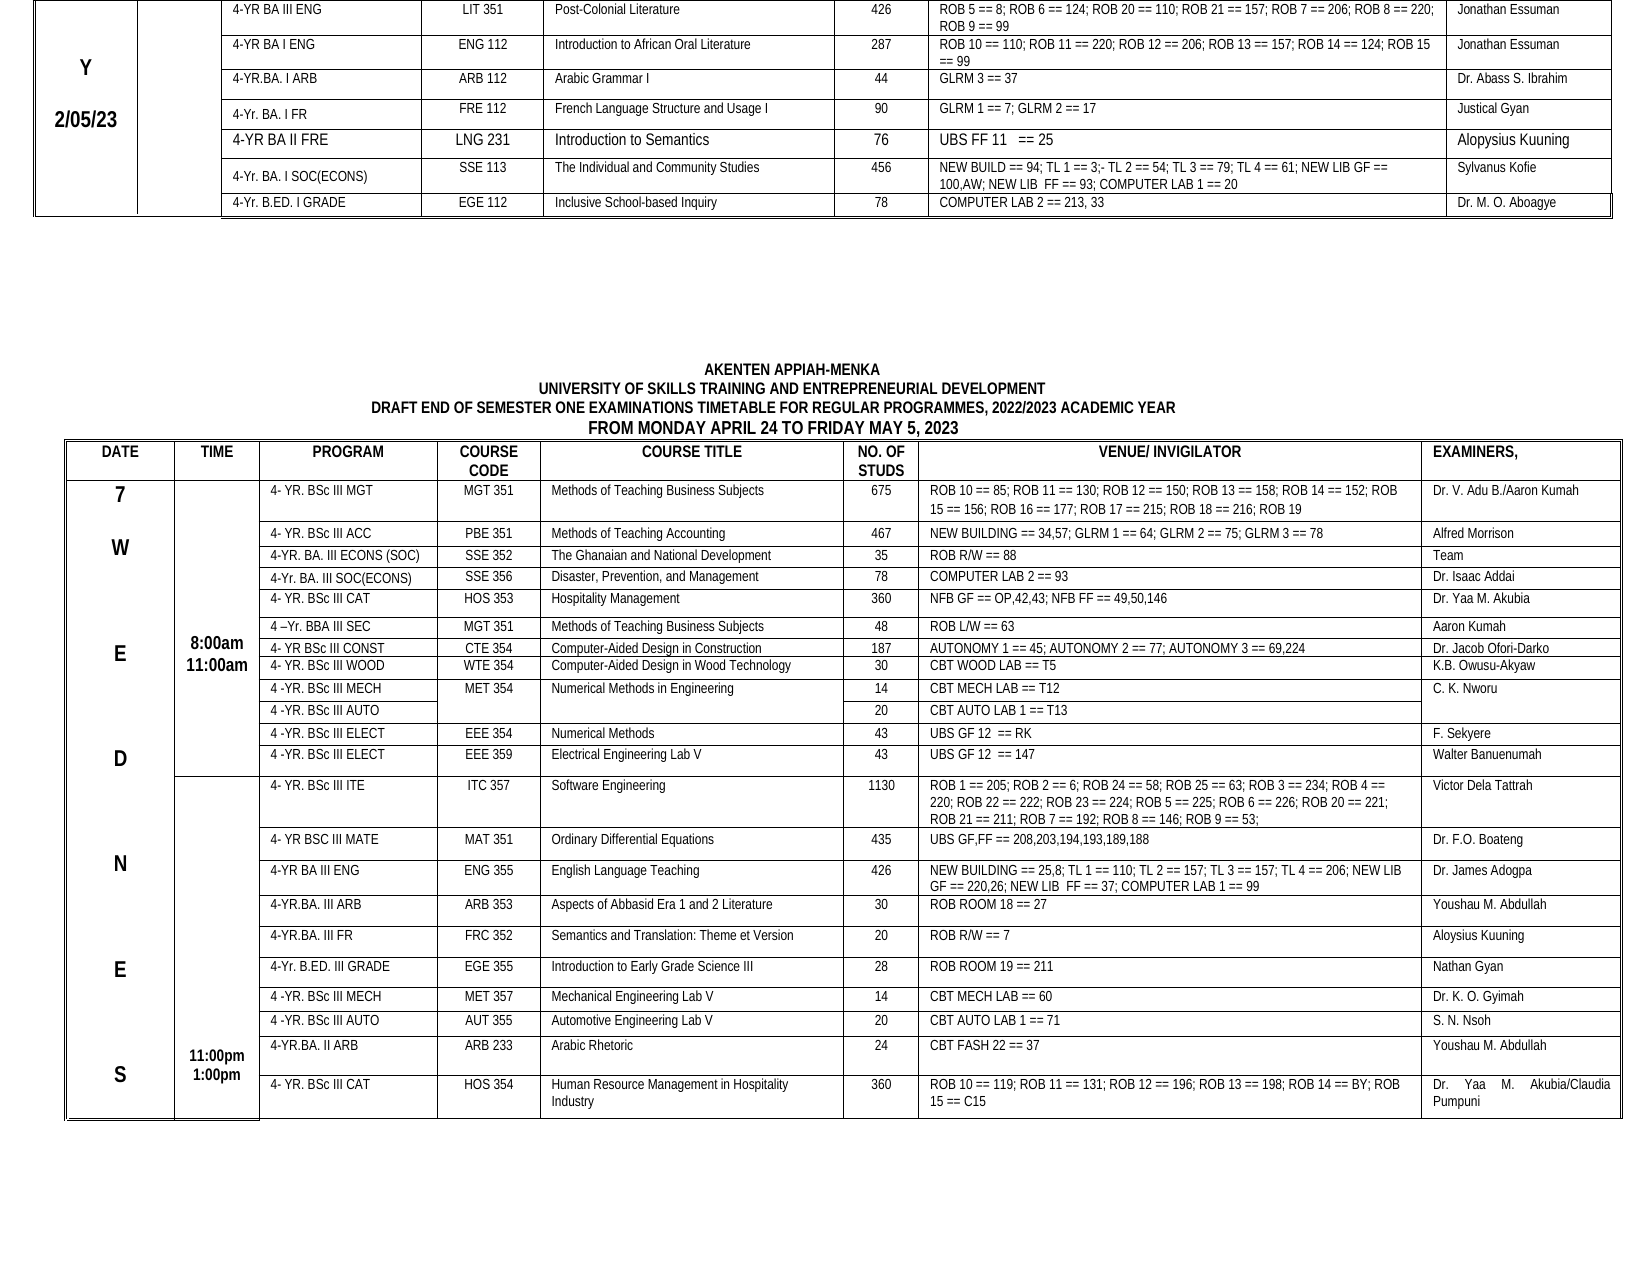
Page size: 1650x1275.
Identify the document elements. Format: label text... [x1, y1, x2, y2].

table_cell SSE 352 [438, 547, 540, 567]
table_cell 78 [844, 568, 918, 589]
table_cell 4-YR BA III ENG [222, 1, 421, 34]
table_cell 287 [835, 36, 928, 69]
table_cell CBT WOOD LAB == T5 [919, 657, 1421, 678]
table_cell NEW BUILDING == 25,8; TL 1 == 110; TL 2 == 157; TL 3 == 157; TL 4 == 206; NEW LIB GF == 220,26; NEW LIB FF == 37; COMPUTER LAB 1 == 99 [919, 861, 1421, 895]
table_cell ARB 353 [438, 896, 540, 926]
table_cell Youshau M. Abdullah [1422, 896, 1620, 926]
table_cell CTE 354 [438, 639, 540, 656]
table_cell 4-Yr. B.ED. I GRADE [222, 194, 421, 216]
table_cell The Ghanaian and National Development [541, 547, 843, 567]
table_cell Dr. Jacob Ofori-Darko [1422, 639, 1620, 656]
table_cell Automotive Engineering Lab V [541, 1012, 843, 1036]
table_cell NEW BUILD == 94; TL 1 == 3;- TL 2 == 54; TL 3 == 79; TL 4 == 61; NEW LIB GF == 100,AW; NEW LIB FF == 93; COMPUTER LAB 1 == 20 [929, 159, 1446, 193]
table_cell S. N. Nsoh [1422, 1012, 1620, 1036]
table_cell Sylvanus Kofie [1447, 159, 1611, 193]
table_cell 435 [844, 828, 918, 860]
table_cell WTE 354 [438, 657, 540, 678]
table_cell 4- YR. BSc III CAT [260, 590, 437, 617]
table_cell 20 [844, 1012, 918, 1036]
table_cell 4- YR. BSc III CAT [260, 1076, 437, 1117]
table_cell EEE 359 [438, 746, 540, 776]
table_cell Introduction to African Oral Literature [544, 36, 834, 69]
table_cell 30 [844, 896, 918, 926]
table_cell Arabic Rhetoric [541, 1037, 843, 1074]
table_cell ARB 233 [438, 1037, 540, 1074]
table_cell Youshau M. Abdullah [1422, 1037, 1620, 1074]
text AKENTEN APPIAH-MENKA [37, 360, 1547, 379]
table_header NO. OF STUDS [844, 442, 918, 480]
table_cell French Language Structure and Usage I [544, 100, 834, 128]
table_cell ARB 112 [422, 70, 543, 99]
table_cell 4 -YR. BSc III AUTO [260, 1012, 437, 1036]
table_cell Arabic Grammar I [544, 70, 834, 99]
table_cell Methods of Teaching Business Subjects [541, 481, 843, 521]
table_cell ROB L/W == 63 [919, 618, 1421, 638]
table_cell Numerical Methods [541, 724, 843, 745]
table_cell Methods of Teaching Accounting [541, 522, 843, 546]
table_cell 43 [844, 724, 918, 745]
table_cell 7 W E D N E S D A 3/05/23 [67, 481, 174, 1117]
table_header COURSE CODE [438, 442, 540, 480]
table_cell ROB R/W == 7 [919, 927, 1421, 957]
table_header EXAMINERS, [1422, 442, 1620, 480]
table_cell UBS FF 11 == 25 [929, 130, 1446, 158]
table_cell ITC 357 [438, 777, 540, 827]
table_cell MAT 351 [438, 828, 540, 860]
table_cell CBT FASH 22 == 37 [919, 1037, 1421, 1074]
table_cell Ordinary Differential Equations [541, 828, 843, 860]
table_cell 360 [844, 1076, 918, 1117]
table_cell 675 [844, 481, 918, 521]
table_cell Electrical Engineering Lab V [541, 746, 843, 776]
table_cell Nathan Gyan [1422, 958, 1620, 987]
table_cell EGE 112 [422, 194, 543, 216]
table_cell 4- YR. BSc III ACC [260, 522, 437, 546]
table_cell UBS GF,FF == 208,203,194,193,189,188 [919, 828, 1421, 860]
table_cell ENG 355 [438, 861, 540, 895]
table_cell Dr. F.O. Boateng [1422, 828, 1620, 860]
table_cell Dr. Yaa M. Akubia/Claudia Pumpuni [1422, 1076, 1620, 1117]
table_cell 24 [844, 1037, 918, 1074]
table_cell Inclusive School-based Inquiry [544, 194, 834, 216]
table_cell 44 [835, 70, 928, 99]
table_cell 426 [835, 1, 928, 34]
table_cell 4- YR BSc III CONST [260, 639, 437, 656]
table_cell 360 [844, 590, 918, 617]
table_cell ROB R/W == 88 [919, 547, 1421, 567]
table_cell Numerical Methods in Engineering [541, 680, 843, 723]
table_cell 4 -YR. BSc III MECH [260, 680, 437, 701]
table_cell FRE 112 [422, 100, 543, 128]
table_cell Methods of Teaching Business Subjects [541, 618, 843, 638]
table_cell HOS 354 [438, 1076, 540, 1117]
table_cell MGT 351 [438, 481, 540, 521]
table_cell GLRM 3 == 37 [929, 70, 1446, 99]
table_cell 76 [835, 130, 928, 158]
table_cell 20 [844, 927, 918, 957]
table_cell 48 [844, 618, 918, 638]
table_cell 4-YR BA II FRE [222, 130, 421, 158]
text FROM MONDAY APRIL 24 TO FRIDAY MAY 5, 2023 [0, 417, 1547, 439]
table_cell Introduction to Semantics [544, 130, 834, 158]
table_cell EGE 355 [438, 958, 540, 987]
table_cell 4-YR BA I ENG [222, 36, 421, 69]
table_cell ROB ROOM 19 == 211 [919, 958, 1421, 987]
table_cell ENG 112 [422, 36, 543, 69]
table_cell 4-YR.BA. III FR [260, 927, 437, 957]
table_cell Human Resource Management in Hospitality Industry [541, 1076, 843, 1117]
table_cell ROB 5 == 8; ROB 6 == 124; ROB 20 == 110; ROB 21 == 157; ROB 7 == 206; ROB 8 == 220; ROB 9 == 99 [929, 1, 1446, 34]
text DRAFT END OF SEMESTER ONE EXAMINATIONS TIMETABLE FOR REGULAR PROGRAMMES, 2022/2023 ACADEMIC YEAR [0, 398, 1547, 417]
table_cell UBS GF 12 == RK [919, 724, 1421, 745]
table_cell 8:00am 11:00am [175, 481, 259, 776]
table_cell GLRM 1 == 7; GLRM 2 == 17 [929, 100, 1446, 128]
table_cell FRC 352 [438, 927, 540, 957]
table_cell 30 [844, 657, 918, 678]
table_cell 4- YR BSC III MATE [260, 828, 437, 860]
table_cell 4 –Yr. BBA III SEC [260, 618, 437, 638]
table_cell Walter Banuenumah [1422, 746, 1620, 776]
table_cell Aloysius Kuuning [1422, 927, 1620, 957]
table_cell K.B. Owusu-Akyaw [1422, 657, 1620, 678]
table_cell Justical Gyan [1447, 100, 1611, 128]
table_cell COMPUTER LAB 2 == 93 [919, 568, 1421, 589]
table_cell ROB ROOM 18 == 27 [919, 896, 1421, 926]
table_cell 456 [835, 159, 928, 193]
table_cell 4 -YR. BSc III AUTO [260, 702, 437, 723]
table_cell ROB 10 == 110; ROB 11 == 220; ROB 12 == 206; ROB 13 == 157; ROB 14 == 124; ROB 15 == 99 [929, 36, 1446, 69]
table_cell 4-Yr. B.ED. III GRADE [260, 958, 437, 987]
table_cell 4 -YR. BSc III ELECT [260, 746, 437, 776]
table_cell 4-Yr. BA. I FR [222, 100, 421, 128]
table_cell 20 [844, 702, 918, 723]
table_cell 4 -YR. BSc III MECH [260, 988, 437, 1011]
table_header COURSE TITLE [541, 442, 843, 480]
table_cell 467 [844, 522, 918, 546]
table_cell Hospitality Management [541, 590, 843, 617]
table_cell Aspects of Abbasid Era 1 and 2 Literature [541, 896, 843, 926]
table_cell Dr. V. Adu B./Aaron Kumah [1422, 481, 1620, 521]
table_cell UBS GF 12 == 147 [919, 746, 1421, 776]
table_cell 4- YR. BSc III ITE [260, 777, 437, 827]
table_cell 4-YR BA III ENG [260, 861, 437, 895]
table_cell ROB 10 == 85; ROB 11 == 130; ROB 12 == 150; ROB 13 == 158; ROB 14 == 152; ROB 15 == 156; ROB 16 == 177; ROB 17 == 215; ROB 18 == 216; ROB 19 [919, 481, 1421, 521]
table_cell Victor Dela Tattrah [1422, 777, 1620, 827]
table_header PROGRAM [260, 442, 437, 480]
table_cell 11:00pm 1:00pm [175, 777, 259, 1117]
table_cell Dr. James Adogpa [1422, 861, 1620, 895]
table_cell 14 [844, 988, 918, 1011]
table_header VENUE/ INVIGILATOR [919, 442, 1421, 480]
table_cell 4 -YR. BSc III ELECT [260, 724, 437, 745]
table_cell AUT 355 [438, 1012, 540, 1036]
table_cell SSE 356 [438, 568, 540, 589]
table_cell Computer-Aided Design in Construction [541, 639, 843, 656]
table_cell 4-Yr. BA. I SOC(ECONS) [222, 159, 421, 193]
table_cell Alopysius Kuuning [1447, 130, 1611, 158]
table_cell Semantics and Translation: Theme et Version [541, 927, 843, 957]
table_cell Mechanical Engineering Lab V [541, 988, 843, 1011]
table_cell 28 [844, 958, 918, 987]
table_cell 14 [844, 680, 918, 701]
table_cell CBT AUTO LAB 1 == 71 [919, 1012, 1421, 1036]
table_cell 1130 [844, 777, 918, 827]
table_cell ROB 10 == 119; ROB 11 == 131; ROB 12 == 196; ROB 13 == 198; ROB 14 == BY; ROB 15 == C15 [919, 1076, 1421, 1117]
table_cell C. K. Nworu [1422, 680, 1620, 723]
text UNIVERSITY OF SKILLS TRAINING AND ENTREPRENEURIAL DEVELOPMENT [37, 379, 1547, 398]
table_cell ROB 1 == 205; ROB 2 == 6; ROB 24 == 58; ROB 25 == 63; ROB 3 == 234; ROB 4 == 220; ROB 22 == 222; ROB 23 == 224; ROB 5 == 225; ROB 6 == 226; ROB 20 == 221; ROB 21 == 211; ROB 7 == 192; ROB 8 == 146; ROB 9 == 53; [919, 777, 1421, 827]
table_cell Team [1422, 547, 1620, 567]
table_cell MET 354 [438, 680, 540, 723]
table_cell 4-YR.BA. I ARB [222, 70, 421, 99]
table_cell 4- YR. BSc III MGT [260, 481, 437, 521]
table_cell MET 357 [438, 988, 540, 1011]
table_cell Post-Colonial Literature [544, 1, 834, 34]
table_cell Aaron Kumah [1422, 618, 1620, 638]
table_cell Alfred Morrison [1422, 522, 1620, 546]
table_cell PBE 351 [438, 522, 540, 546]
table_cell Dr. Yaa M. Akubia [1422, 590, 1620, 617]
table_cell Computer-Aided Design in Wood Technology [541, 657, 843, 678]
table_cell 4-YR. BA. III ECONS (SOC) [260, 547, 437, 567]
table_cell AUTONOMY 1 == 45; AUTONOMY 2 == 77; AUTONOMY 3 == 69,224 [919, 639, 1421, 656]
table_cell COMPUTER LAB 2 == 213, 33 [929, 194, 1446, 216]
table_cell CBT MECH LAB == T12 [919, 680, 1421, 701]
table_cell Dr. K. O. Gyimah [1422, 988, 1620, 1011]
table_cell Dr. M. O. Aboagye [1447, 194, 1610, 216]
table_cell 78 [835, 194, 928, 216]
table_cell Jonathan Essuman [1447, 1, 1611, 34]
table_cell LIT 351 [422, 1, 543, 34]
table_cell NFB GF == OP,42,43; NFB FF == 49,50,146 [919, 590, 1421, 617]
table_cell SSE 113 [422, 159, 543, 193]
table_cell HOS 353 [438, 590, 540, 617]
table_cell The Individual and Community Studies [544, 159, 834, 193]
table_cell English Language Teaching [541, 861, 843, 895]
table_cell Dr. Isaac Addai [1422, 568, 1620, 589]
table_cell Disaster, Prevention, and Management [541, 568, 843, 589]
table_cell NEW BUILDING == 34,57; GLRM 1 == 64; GLRM 2 == 75; GLRM 3 == 78 [919, 522, 1421, 546]
table_cell 90 [835, 100, 928, 128]
table_cell 426 [844, 861, 918, 895]
table_cell 43 [844, 746, 918, 776]
table_cell CBT AUTO LAB 1 == T13 [919, 702, 1421, 723]
table_cell 4-Yr. BA. III SOC(ECONS) [260, 568, 437, 589]
table_cell 4-YR.BA. II ARB [260, 1037, 437, 1074]
table_cell LNG 231 [422, 130, 543, 158]
table_cell Dr. Abass S. Ibrahim [1447, 70, 1611, 99]
table_cell 4- YR. BSc III WOOD [260, 657, 437, 678]
table_cell Software Engineering [541, 777, 843, 827]
table_cell 35 [844, 547, 918, 567]
table_cell Introduction to Early Grade Science III [541, 958, 843, 987]
table_cell F. Sekyere [1422, 724, 1620, 745]
table_header DATE [67, 442, 174, 480]
table_cell EEE 354 [438, 724, 540, 745]
table_cell CBT MECH LAB == 60 [919, 988, 1421, 1011]
table_cell 4-YR.BA. III ARB [260, 896, 437, 926]
table_cell Jonathan Essuman [1447, 36, 1611, 69]
table_cell MGT 351 [438, 618, 540, 638]
table_cell 187 [844, 639, 918, 656]
table_header TIME [175, 442, 259, 480]
